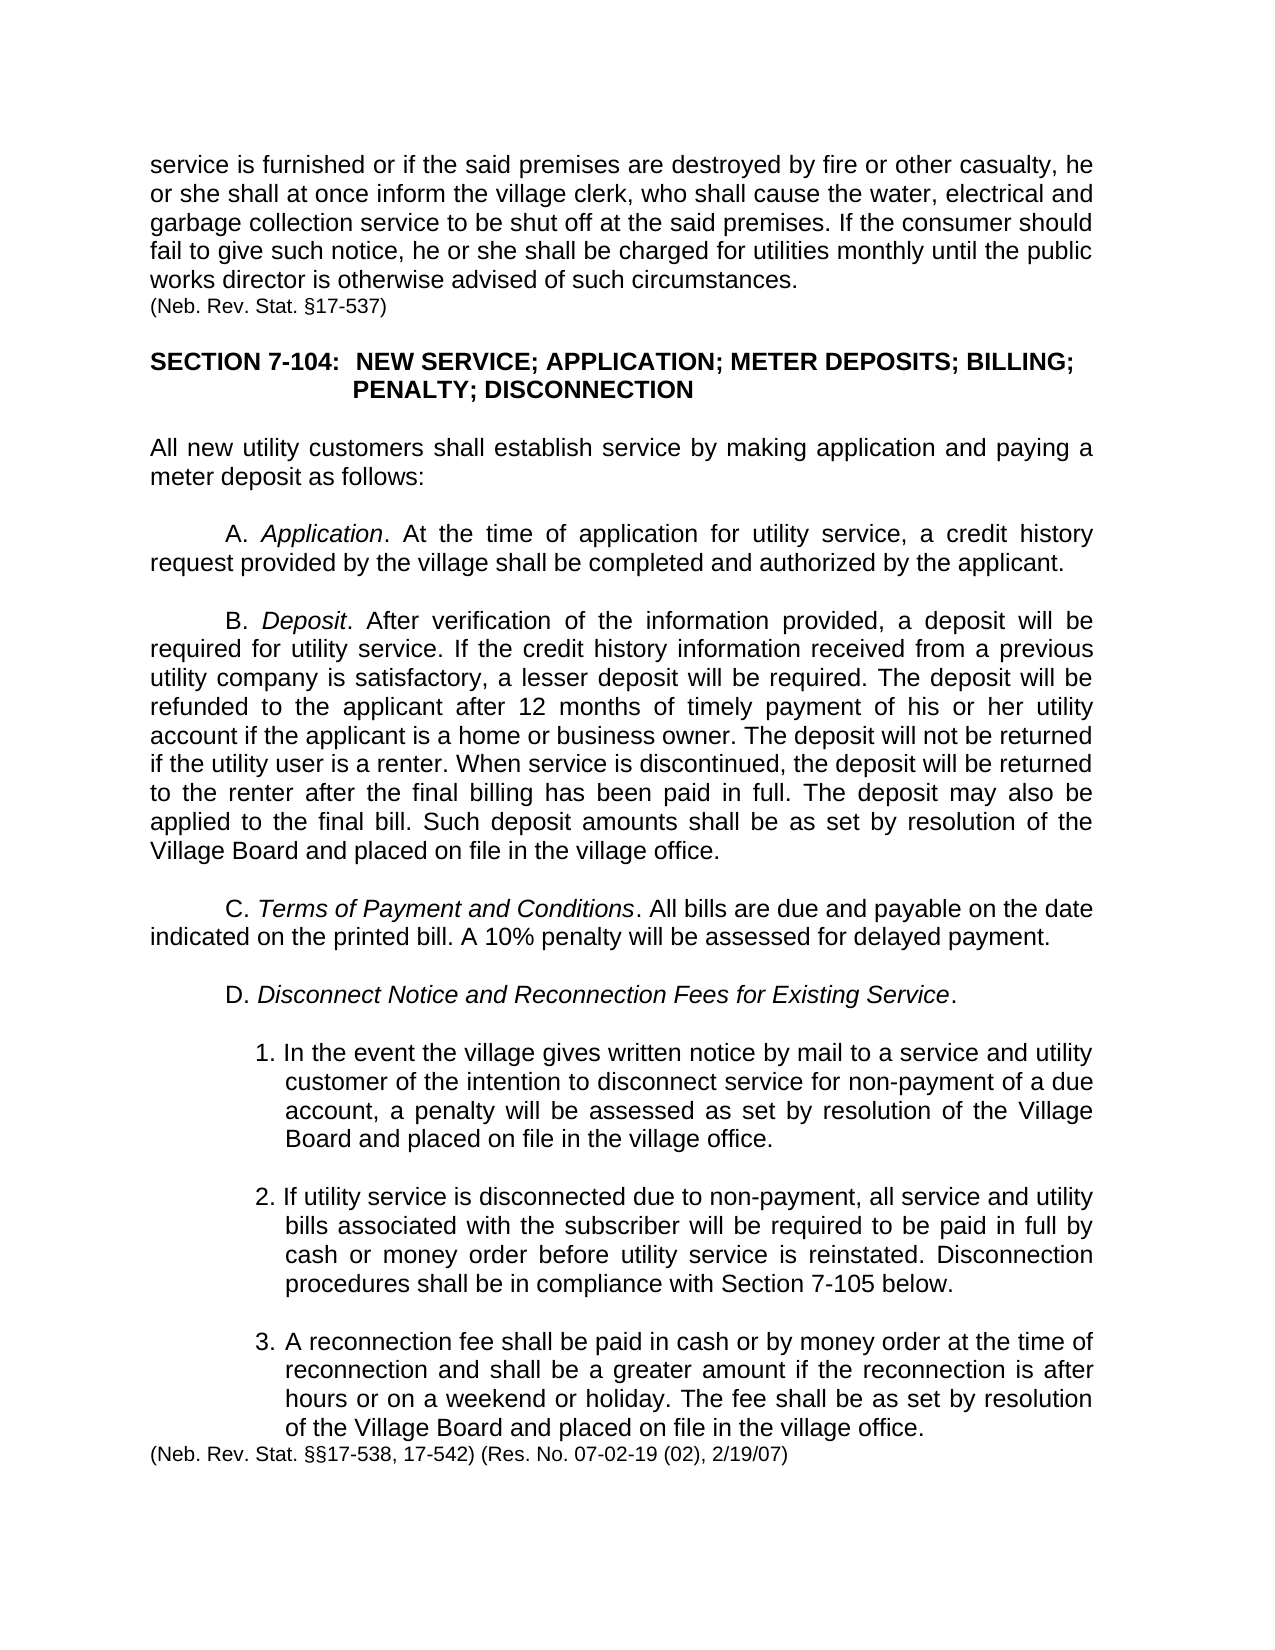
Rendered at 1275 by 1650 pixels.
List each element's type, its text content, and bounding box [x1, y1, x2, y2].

text 2. If utility service is disconnected due to non-payment, all service and utility bills associated with the subscriber will be required to be paid in full by cash or money order before utility service is reinstated. Disconnection procedures shall be in compliance with Section 7-105 below. [255, 1182, 1095, 1297]
subtitle SECTION 7-104: new service; application; METER DEPOSITS; BILLING; PENALTY; DISCONNECTION [150, 346, 1095, 404]
text (Neb. Rev. Stat. §17-537) [150, 294, 1095, 318]
text A. Application. At the time of application for utility service, a credit history request provided by the village shall be completed and authorized by the applicant. [150, 519, 1095, 577]
text All new utility customers shall establish service by making application and paying a meter deposit as follows: [150, 433, 1095, 491]
text B. Deposit. After verification of the information provided, a deposit will be required for utility service. If the credit history information received from a previous utility company is satisfactory, a lesser deposit will be required. The deposit will be refunded to the applicant after 12 months of timely payment of his or her utility account if the applicant is a home or business owner. The deposit will not be returned if the utility user is a renter. When service is discontinued, the deposit will be returned to the renter after the final billing has been paid in full. The deposit may also be applied to the final bill. Such deposit amounts shall be as set by resolution of the Village Board and placed on file in the village office. [150, 606, 1095, 864]
text 1. In the event the village gives written notice by mail to a service and utility customer of the intention to disconnect service for non-payment of a due account, a penalty will be assessed as set by resolution of the Village Board and placed on file in the village office. [255, 1038, 1095, 1153]
text 3. A reconnection fee shall be paid in cash or by money order at the time of reconnection and shall be a greater amount if the reconnection is after hours or on a weekend or holiday. The fee shall be as set by resolution of the Village Board and placed on file in the village office. [255, 1326, 1095, 1441]
text (Neb. Rev. Stat. §§17-538, 17-542) (Res. No. 07-02-19 (02), 2/19/07) [150, 1441, 1095, 1465]
text C. Terms of Payment and Conditions. All bills are due and payable on the date indicated on the printed bill. A 10% penalty will be assessed for delayed payment. [150, 893, 1095, 951]
text D. Disconnect Notice and Reconnection Fees for Existing Service. [150, 980, 1095, 1009]
